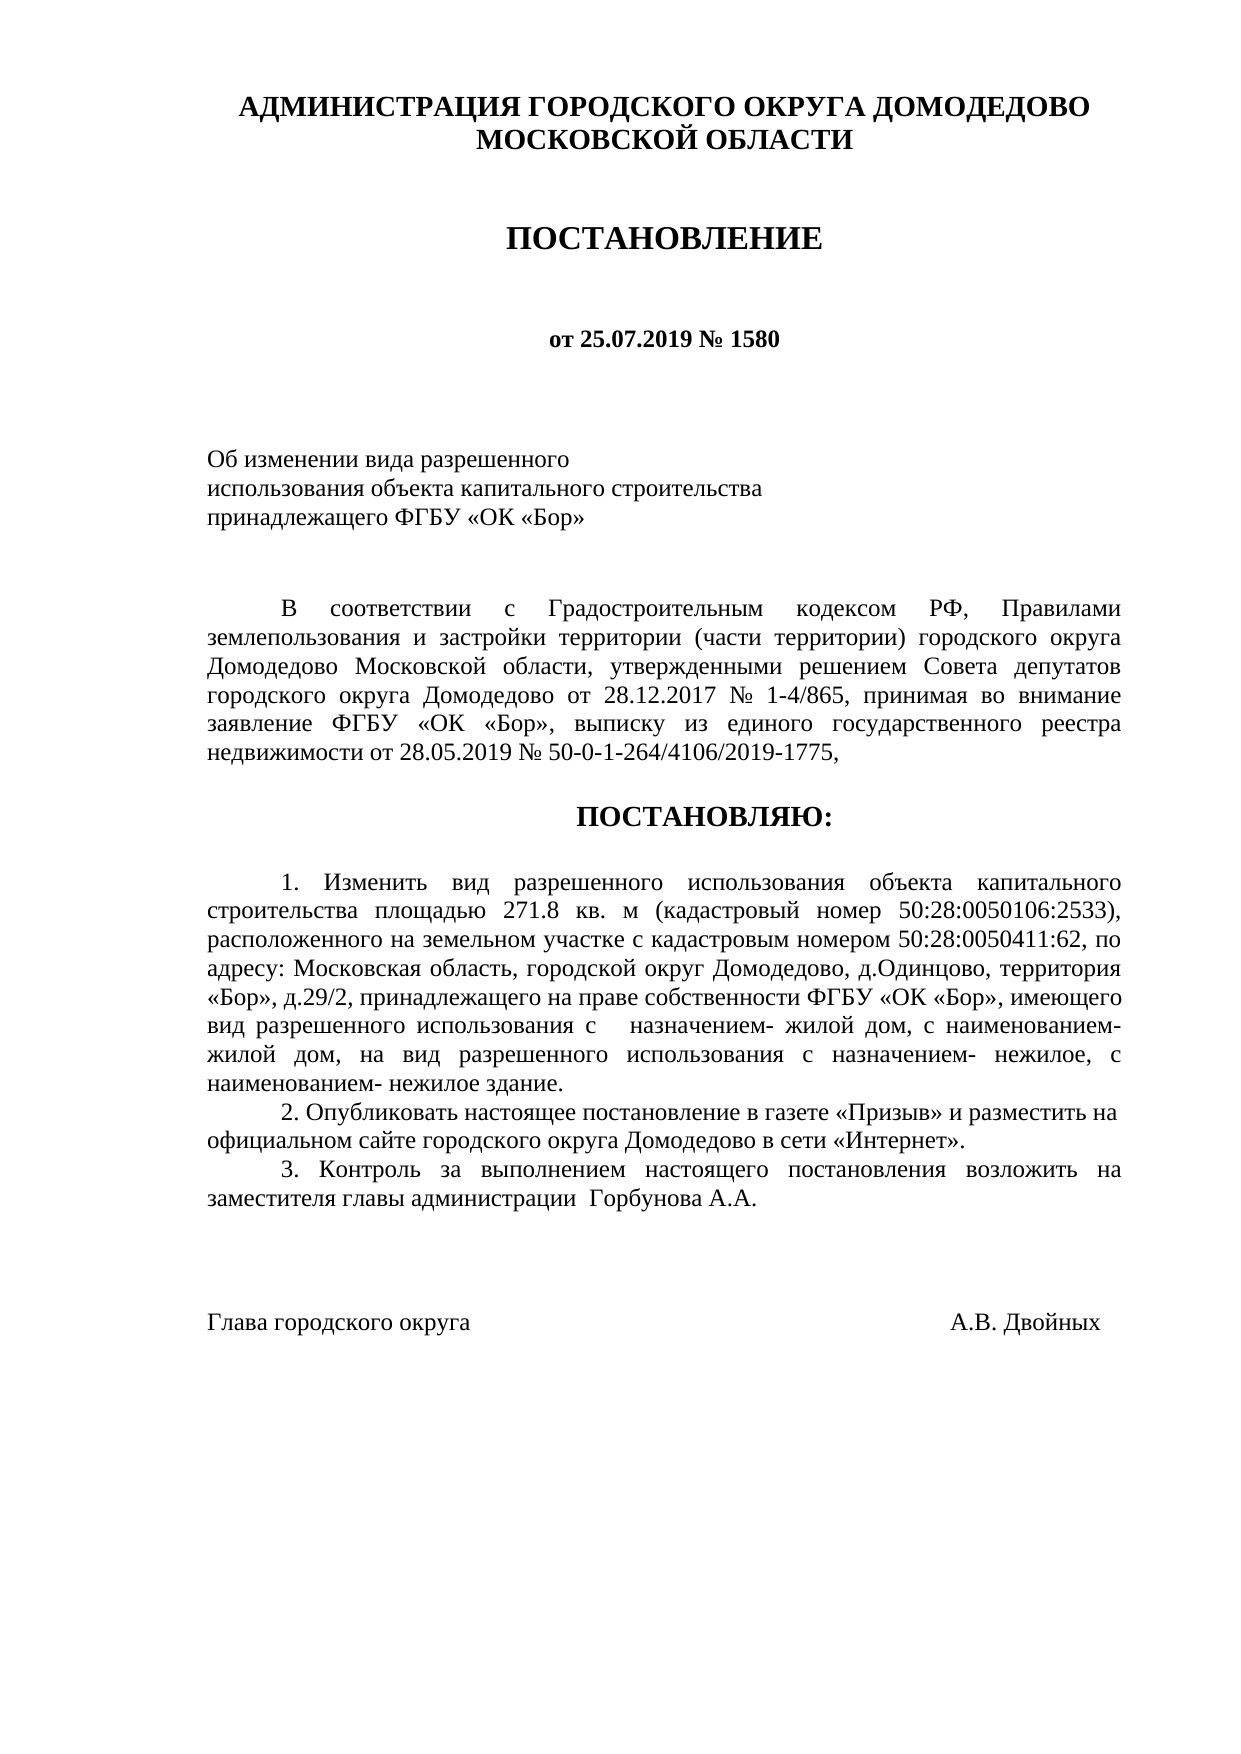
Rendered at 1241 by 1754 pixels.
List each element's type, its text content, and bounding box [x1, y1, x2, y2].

text МОСКОВСКОЙ ОБЛАСТИ [207, 122, 1122, 156]
text Глава городского округа А.В. Двойных [207, 1307, 1122, 1336]
text ПОСТАНОВЛЕНИЕ [207, 218, 1122, 256]
text от 25.07.2019 № 1580 [207, 324, 1122, 353]
text 3. Контроль за выполнением настоящего постановления возложить на заместителя главы администрации Горбунова А.А. [207, 1154, 1122, 1212]
text 2. Опубликовать настоящее постановление в газете «Призыв» и разместить на официальном сайте городского округа Домодедово в сети «Интернет». [207, 1097, 1122, 1154]
text В соответствии с Градостроительным кодексом РФ, Правилами землепользования и застройки территории (части территории) городского округа Домодедово Московской области, утвержденными решением Совета депутатов городского округа Домодедово от 28.12.2017 № 1-4/865, принимая во внимание заявление ФГБУ «ОК «Бор», выписку из единого государственного реестра недвижимости от 28.05.2019 № 50-0-1-264/4106/2019-1775, [207, 593, 1122, 766]
text ПОСТАНОВЛЯЮ: [502, 799, 1122, 833]
text 1. Изменить вид разрешенного использования объекта капитального строительства площадью 271.8 кв. м (кадастровый номер 50:28:0050106:2533), расположенного на земельном участке с кадастровым номером 50:28:0050411:62, по адресу: Московская область, городской округ Домодедово, д.Одинцово, территория «Бор», д.29/2, принадлежащего на праве собственности ФГБУ «ОК «Бор», имеющего вид разрешенного использования с назначением- жилой дом, с наименованием- жилой дом, на вид разрешенного использования с назначением- нежилое, с наименованием- нежилое здание. [207, 867, 1122, 1097]
text использования объекта капитального строительства [207, 473, 1122, 502]
text принадлежащего ФГБУ «ОК «Бор» [207, 502, 1122, 531]
text АДМИНИСТРАЦИЯ ГОРОДСКОГО ОКРУГА ДОМОДЕДОВО [207, 89, 1122, 122]
text Об изменении вида разрешенного [207, 444, 1122, 473]
